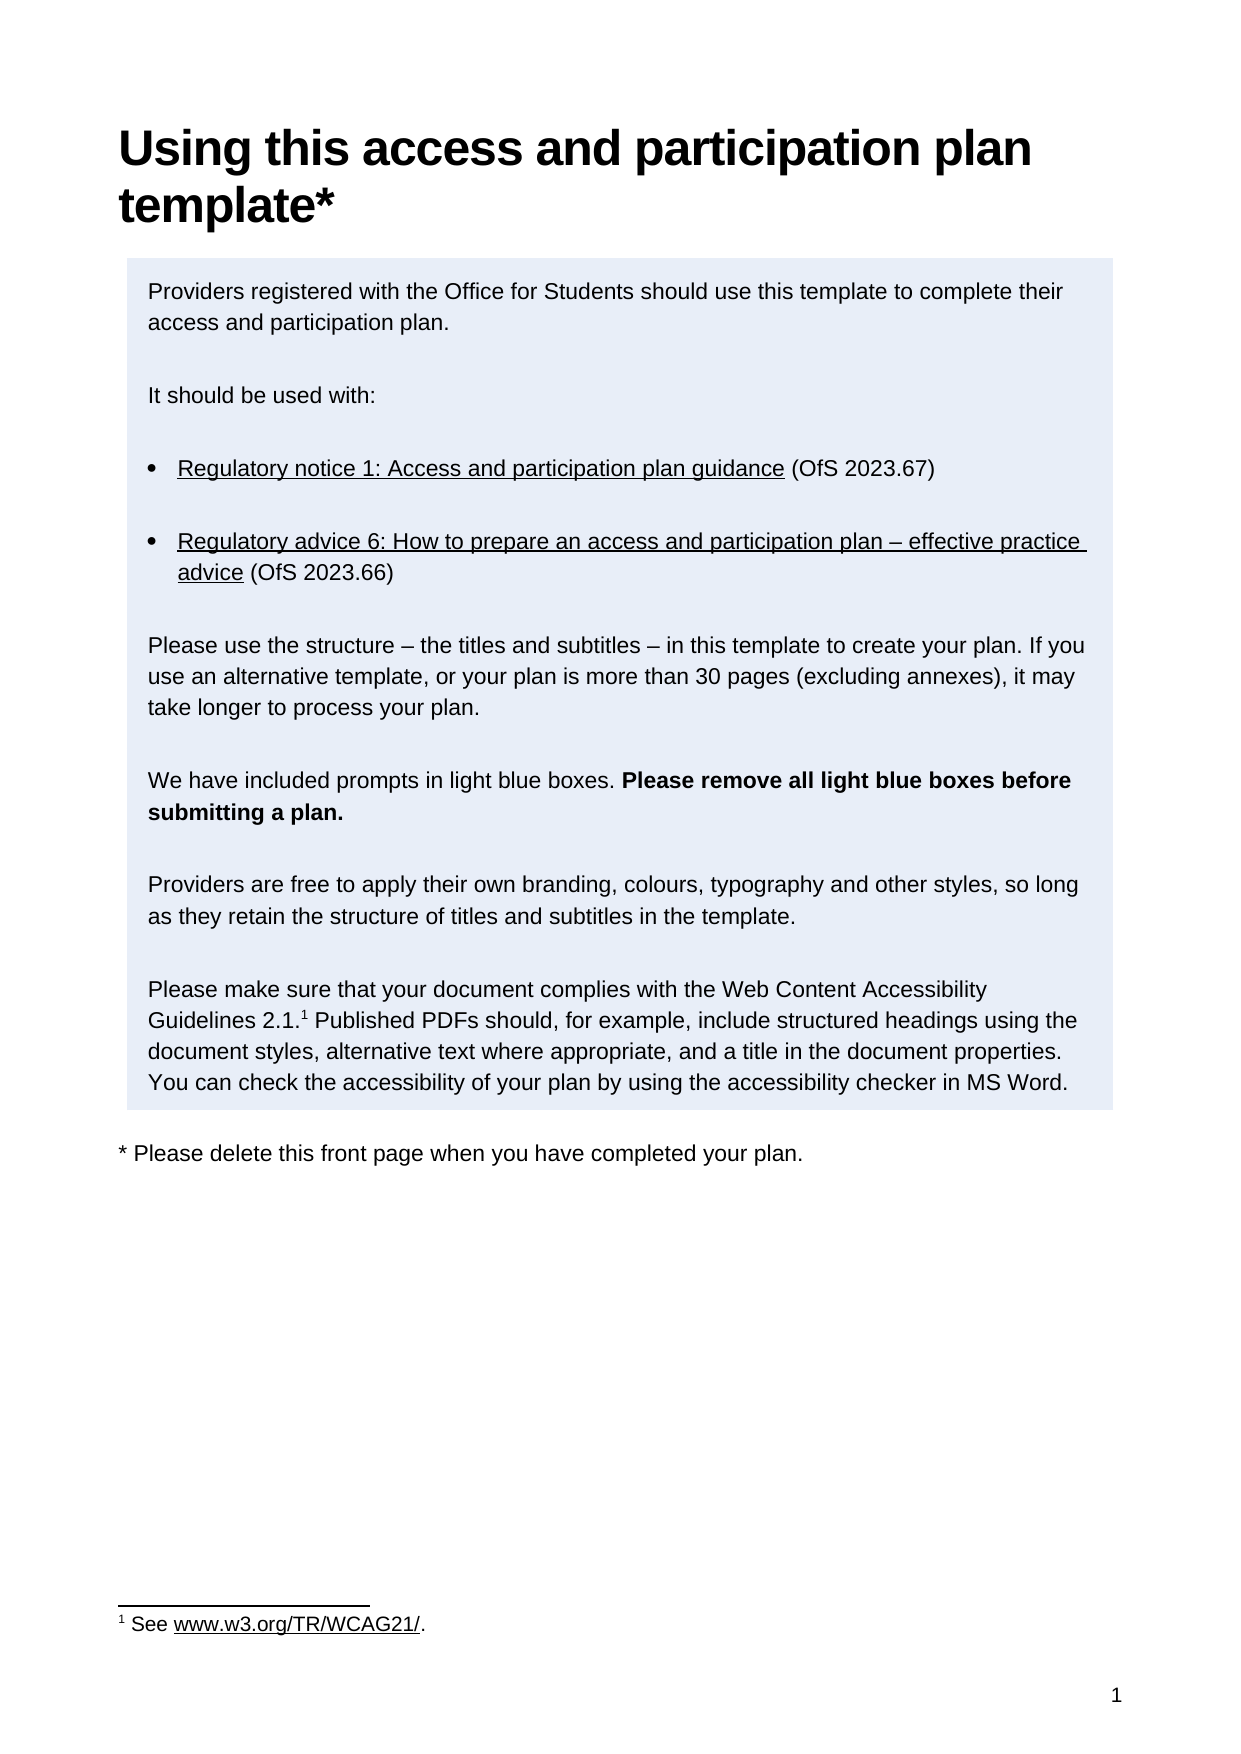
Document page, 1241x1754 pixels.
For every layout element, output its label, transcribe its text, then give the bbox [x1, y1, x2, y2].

text We have included prompts in light blue boxes. Please remove all light blue boxes before submitting a plan. [139, 760, 1101, 827]
title Using this access and participation plan template* [118, 118, 1122, 233]
list Regulatory advice 6: How to prepare an access and participation plan – effective practice advice (OfS 2023.66) [139, 521, 1101, 587]
text Providers are free to apply their own branding, colours, typography and other styles, so long as they retain the structure of titles and subtitles in the template. [139, 864, 1101, 931]
text It should be used with: [139, 375, 1101, 410]
text Providers registered with the Office for Students should use this template to complete their access and participation plan. [139, 271, 1101, 337]
list Regulatory notice 1: Access and participation plan guidance (OfS 2023.67) [139, 448, 1101, 483]
text Please make sure that your document complies with the Web Content Accessibility Guidelines 2.1. Published PDFs should, for example, include structured headings using the document styles, alternative text where appropriate, and a title in the document properties. You can check the accessibility of your plan by using the accessibility checker in MS Word. [139, 969, 1101, 1098]
text * Please delete this front page when you have completed your plan. [118, 1135, 1122, 1166]
text Please use the structure – the titles and subtitles – in this template to create your plan. If you use an alternative template, or your plan is more than 30 pages (excluding annexes), it may take longer to process your plan. [139, 625, 1101, 723]
